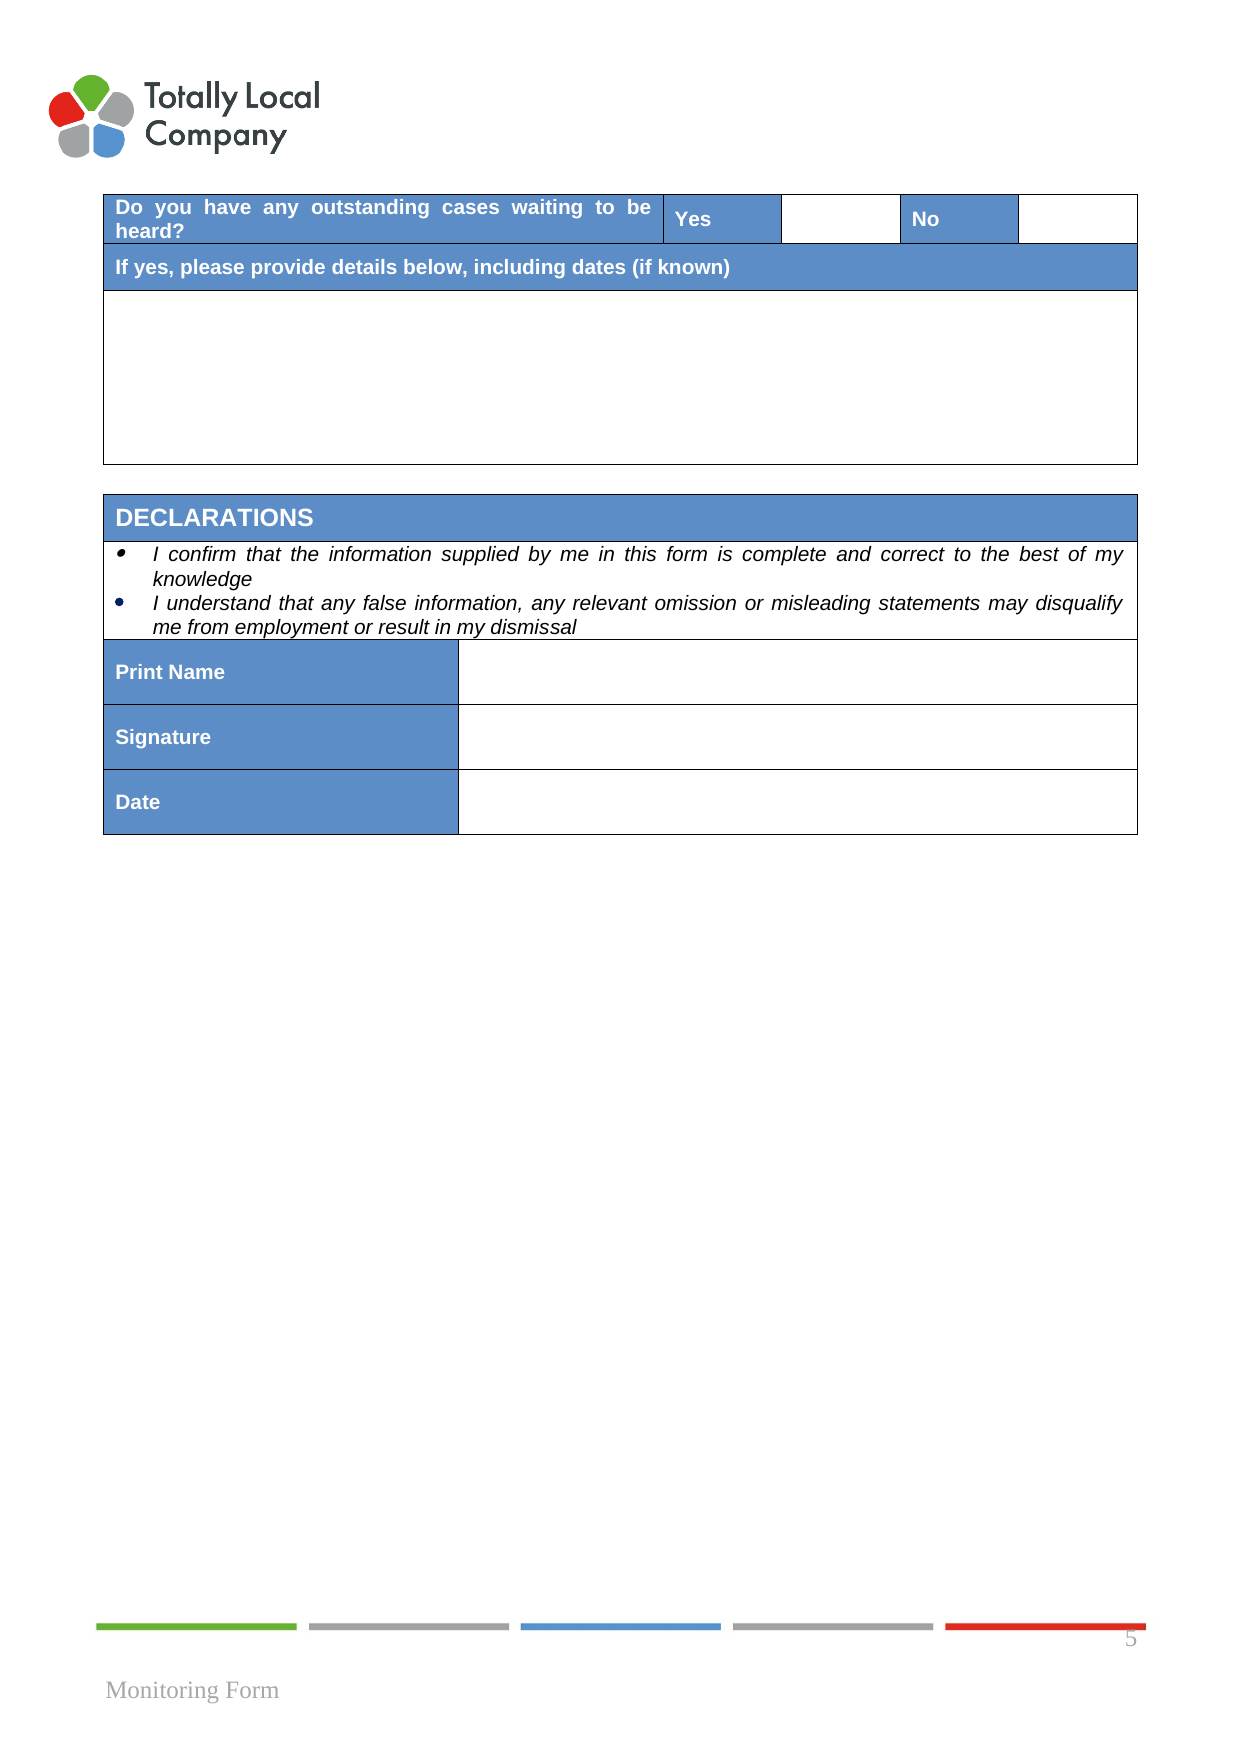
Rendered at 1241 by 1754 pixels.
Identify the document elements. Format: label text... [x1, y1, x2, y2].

table_cell Signature [104, 705, 458, 769]
table_cell No [901, 195, 1018, 243]
table_header DECLARATIONS [104, 495, 1137, 541]
table_cell [459, 640, 1137, 704]
picture [84, 1608, 1157, 1647]
table_cell I confirm that the information supplied by me in this form is complete and correct to the best of my knowledge I understand that any false information, any relevant omission or misleading statements may disqualify me from employment or result in my dismissal [104, 542, 1137, 639]
picture [5, 26, 352, 194]
table_cell [1019, 195, 1137, 243]
table_cell Yes [664, 195, 781, 243]
table_cell Date [104, 770, 458, 834]
table_cell [104, 291, 1137, 464]
table_cell [782, 195, 900, 243]
table_cell [459, 770, 1137, 834]
table_cell Do you have any outstanding cases waiting to be heard? [104, 195, 663, 243]
table_cell [459, 705, 1137, 769]
table_cell If yes, please provide details below, including dates (if known) [104, 244, 1137, 290]
table_cell Print Name [104, 640, 458, 704]
